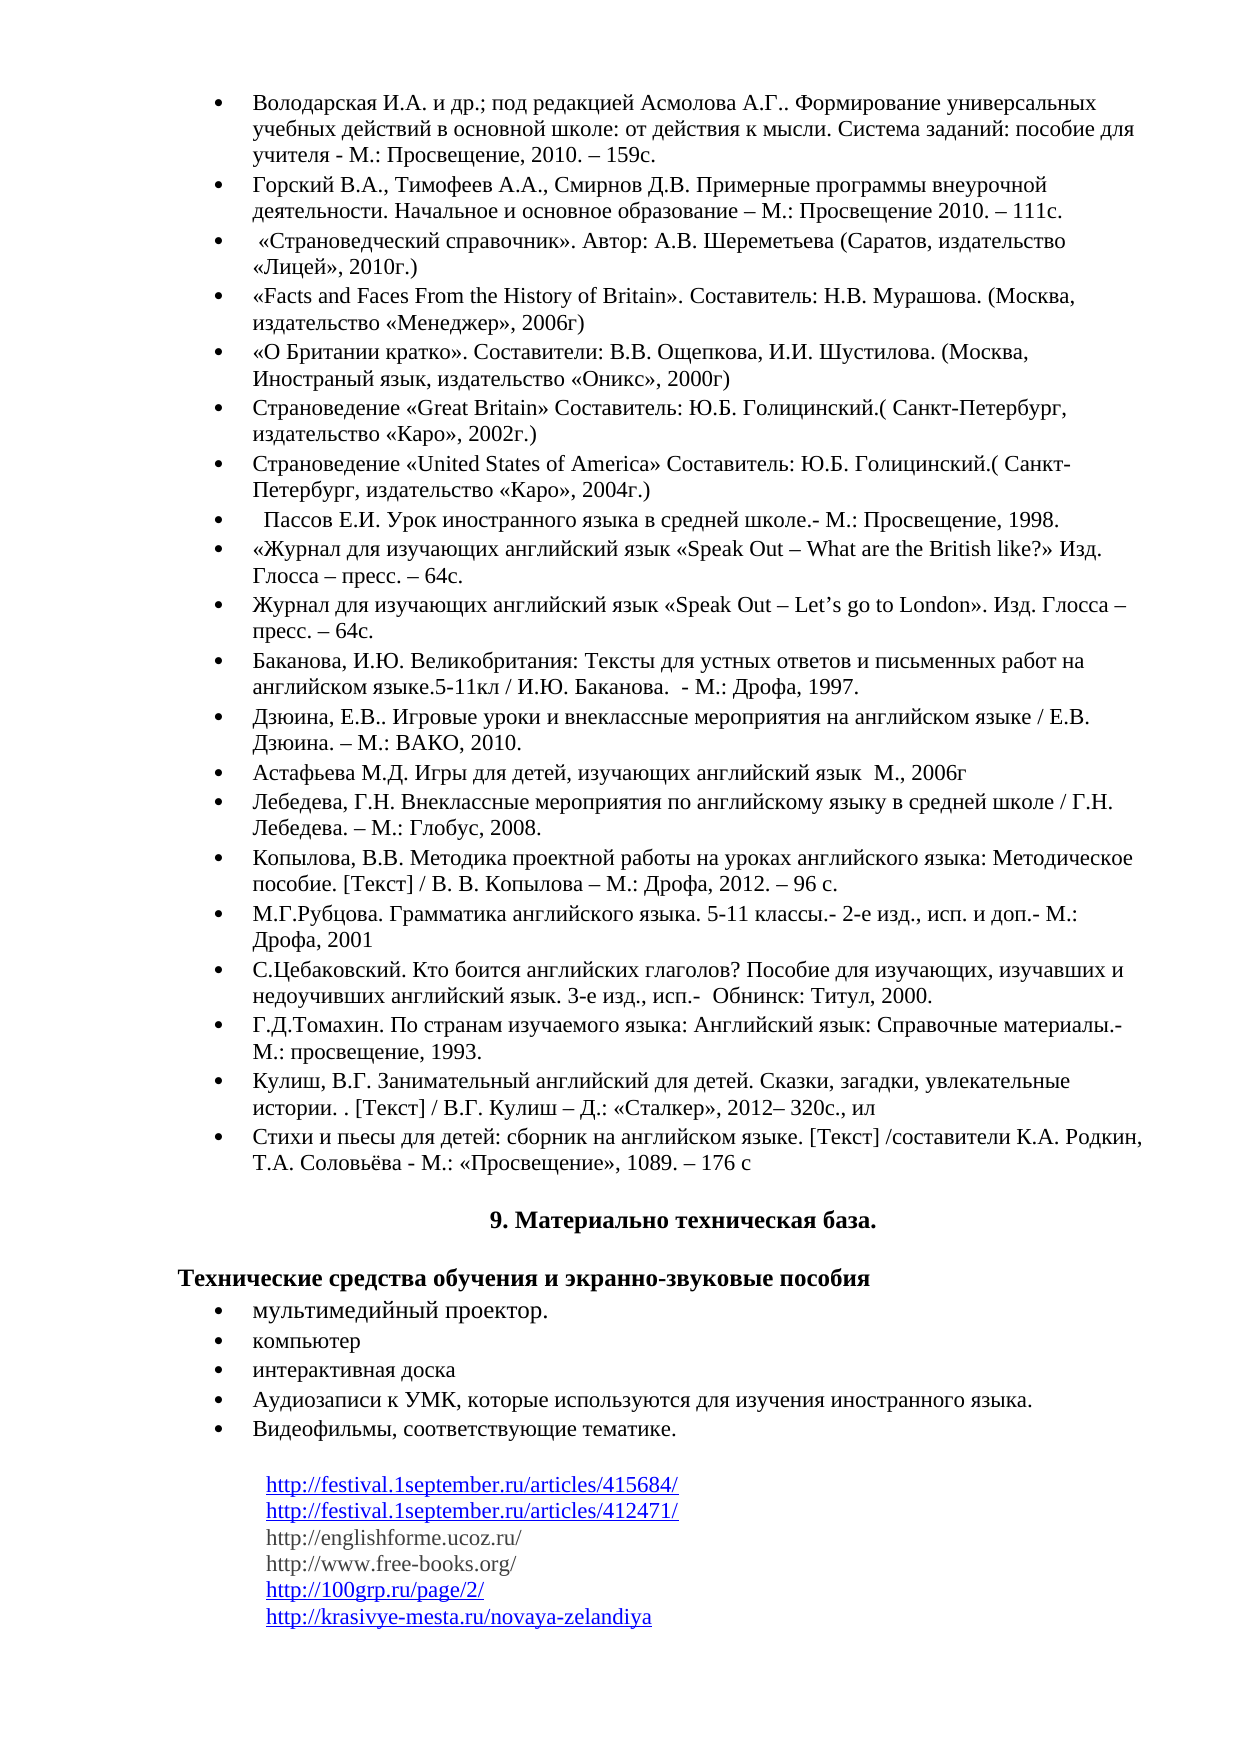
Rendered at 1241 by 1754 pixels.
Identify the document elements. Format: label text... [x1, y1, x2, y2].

list «Журнал для изучающих английский язык «Speak Out – What are the British like?» Изд. Глосса – пресс. – 64с. [215, 535, 1152, 588]
text http://www.free-books.org/ [177, 1550, 1152, 1576]
text http://festival.1september.ru/articles/415684/ [177, 1471, 1152, 1497]
list Кулиш, В.Г. Занимательный английский для детей. Сказки, загадки, увлекательные истории. . [Текст] / В.Г. Кулиш – Д.: «Сталкер», 2012– 320с., ил [215, 1067, 1152, 1120]
list Баканова, И.Ю. Великобритания: Тексты для устных ответов и письменных работ на английском языке.5-11кл / И.Ю. Баканова. - М.: Дрофа, 1997. [215, 647, 1152, 700]
text 9. Материально техническая база. [215, 1205, 1152, 1234]
list Журнал для изучающих английский язык «Speak Out – Let’s go to London». Изд. Глосса – пресс. – 64с. [215, 591, 1152, 644]
list Аудиозаписи к УМК, которые используются для изучения иностранного языка. [215, 1386, 1152, 1412]
list «Facts and Faces From the History of Britain». Составитель: Н.В. Мурашова. (Москва, издательство «Менеджер», 2006г) [215, 282, 1152, 335]
list интерактивная доска [215, 1356, 1152, 1382]
list Володарская И.А. и др.; под редакцией Асмолова А.Г.. Формирование универсальных учебных действий в основной школе: от действия к мысли. Система заданий: пособие для учителя - М.: Просвещение, 2010. – 159с. [215, 89, 1152, 168]
list Пассов Е.И. Урок иностранного языка в средней школе.- М.: Просвещение, 1998. [215, 506, 1152, 532]
text http://krasivye-mesta.ru/novaya-zelandiya [177, 1603, 1152, 1629]
list Страноведение «Great Britain» Составитель: Ю.Б. Голицинский.( Санкт-Петербург, издательство «Каро», 2002г.) [215, 394, 1152, 447]
list Г.Д.Томахин. По странам изучаемого языка: Английский язык: Справочные материалы.- М.: просвещение, 1993. [215, 1011, 1152, 1064]
list Дзюина, Е.В.. Игровые уроки и внеклассные мероприятия на английском языке / Е.В. Дзюина. – М.: ВАКО, 2010. [215, 703, 1152, 756]
list Астафьева М.Д. Игры для детей, изучающих английский язык М., 2006г [215, 759, 1152, 785]
list Видеофильмы, соответствующие тематике. [215, 1415, 1152, 1441]
list Горский В.А., Тимофеев А.А., Смирнов Д.В. Примерные программы внеурочной деятельности. Начальное и основное образование – М.: Просвещение 2010. – 111с. [215, 171, 1152, 223]
list Копылова, В.В. Методика проектной работы на уроках английского языка: Методическое пособие. [Текст] / В. В. Копылова – М.: Дрофа, 2012. – 96 с. [215, 844, 1152, 897]
list С.Цебаковский. Кто боится английских глаголов? Пособие для изучающих, изучавших и недоучивших английский язык. 3-е изд., исп.- Обнинск: Титул, 2000. [215, 956, 1152, 1008]
list Страноведение «United States of America» Составитель: Ю.Б. Голицинский.( Санкт-Петербург, издательство «Каро», 2004г.) [215, 450, 1152, 503]
list М.Г.Рубцова. Грамматика английского языка. 5-11 классы.- 2-е изд., исп. и доп.- М.: Дрофа, 2001 [215, 900, 1152, 952]
text http://festival.1september.ru/articles/412471/ [177, 1497, 1152, 1524]
list Стихи и пьесы для детей: сборник на английском языке. [Текст] /составители К.А. Родкин, Т.А. Соловьёва - М.: «Просвещение», 1089. – 176 с [215, 1123, 1152, 1176]
list Лебедева, Г.Н. Внеклассные мероприятия по английскому языку в средней школе / Г.Н. Лебедева. – М.: Глобус, 2008. [215, 788, 1152, 841]
list мультимедийный проектор. [215, 1295, 1152, 1323]
text Технические средства обучения и экранно-звуковые пособия [177, 1263, 1152, 1292]
list «О Британии кратко». Составители: В.В. Ощепкова, И.И. Шустилова. (Москва, Иностраный язык, издательство «Оникс», 2000г) [215, 338, 1152, 391]
text http://englishforme.ucoz.ru/ [177, 1524, 1152, 1550]
list «Страноведческий справочник». Автор: А.В. Шереметьева (Саратов, издательство «Лицей», 2010г.) [215, 227, 1152, 279]
text http://100grp.ru/page/2/ [177, 1576, 1152, 1603]
list компьютер [215, 1327, 1152, 1353]
